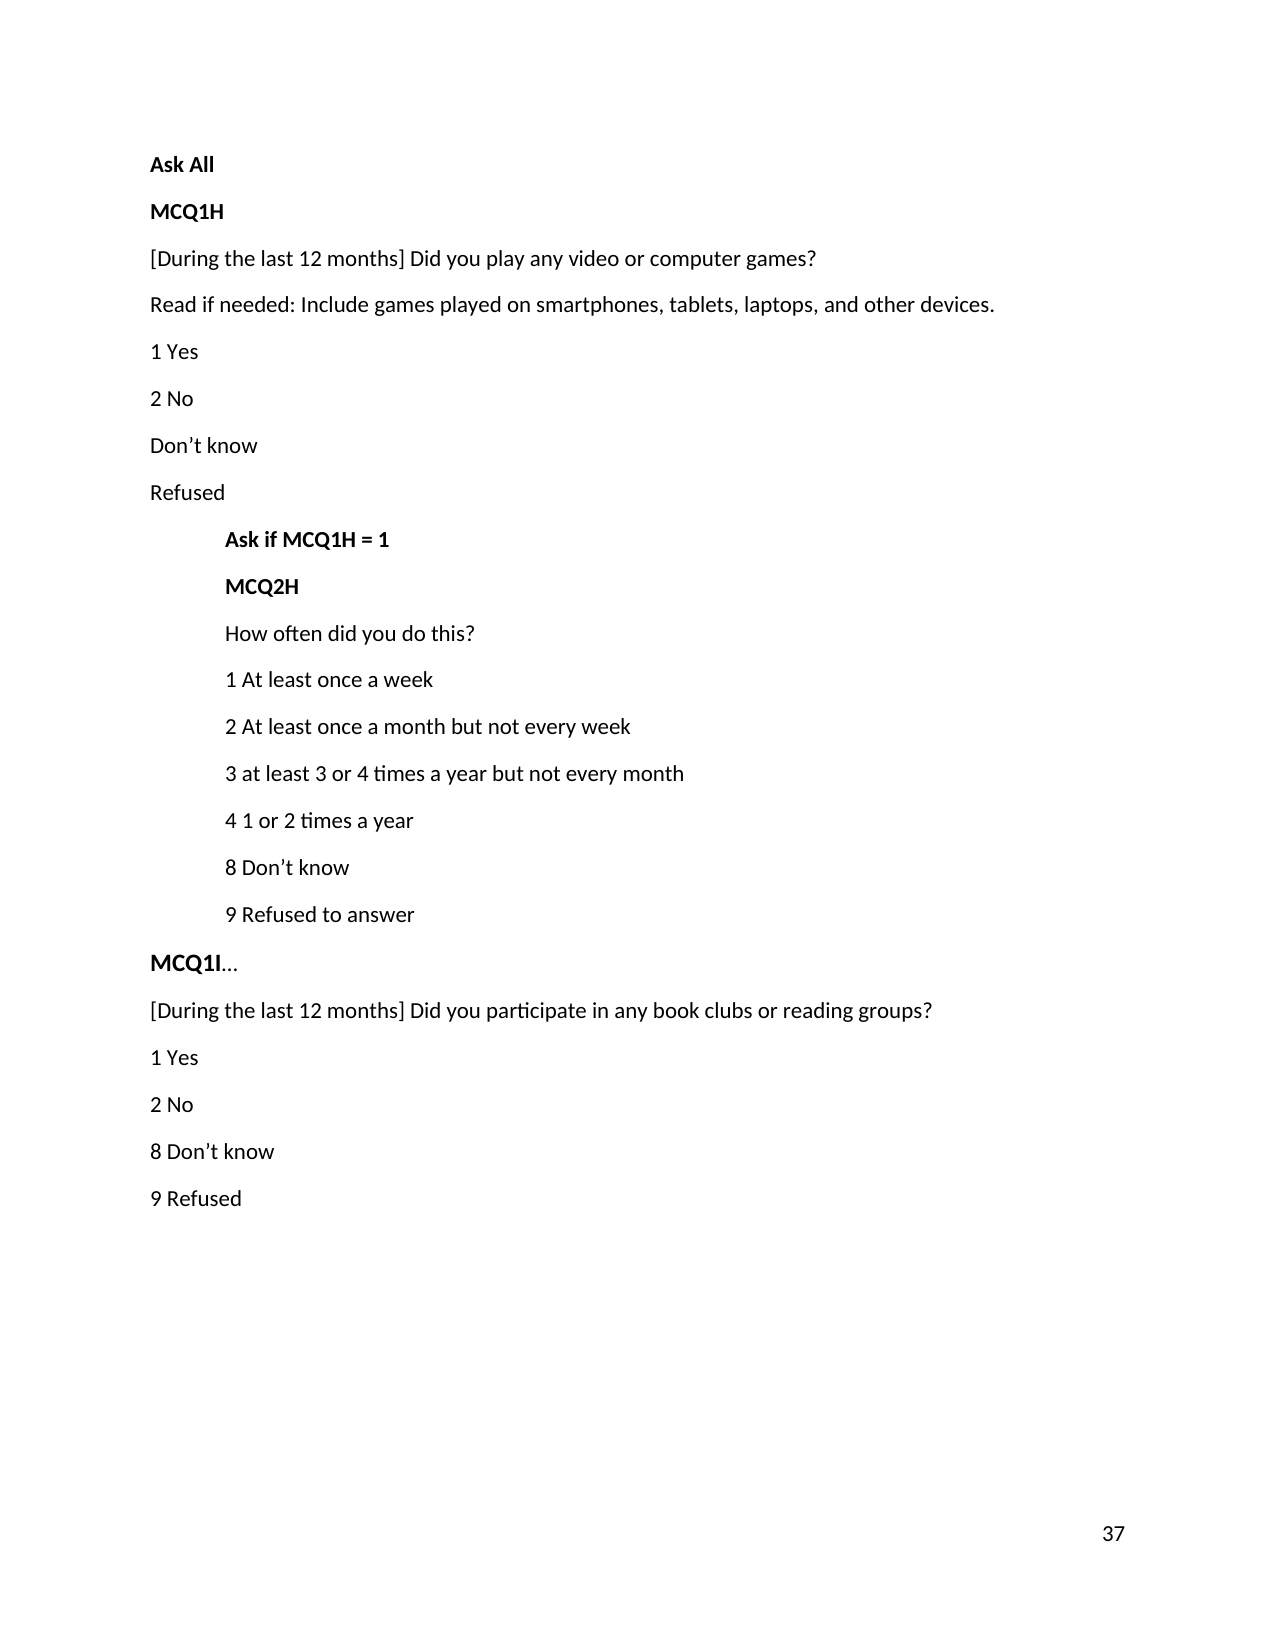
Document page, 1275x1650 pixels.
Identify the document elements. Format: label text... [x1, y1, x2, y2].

text 4 1 or 2 times a year [150, 806, 1125, 834]
text Refused [150, 478, 1125, 506]
text Ask All [150, 150, 1125, 178]
text 3 at least 3 or 4 times a year but not every month [150, 759, 1125, 787]
text 1 Yes [150, 337, 1125, 366]
text [During the last 12 months] Did you play any video or computer games? [150, 244, 1125, 272]
text 2 No [150, 384, 1125, 412]
text Ask if MCQ1H = 1 [150, 525, 1125, 553]
text 1 At least once a week [150, 666, 1125, 694]
text MCQ2H [150, 572, 1125, 600]
text 2 No [150, 1090, 1125, 1118]
text 1 Yes [150, 1043, 1125, 1071]
text Read if needed: Include games played on smartphones, tablets, laptops, and other devices. [150, 291, 1125, 319]
text Don’t know [150, 431, 1125, 459]
text MCQ1H [150, 197, 1125, 225]
text [During the last 12 months] Did you participate in any book clubs or reading groups? [150, 996, 1125, 1024]
text 9 Refused [150, 1184, 1125, 1212]
text 8 Don’t know [150, 1137, 1125, 1165]
text 2 At least once a month but not every week [150, 712, 1125, 741]
text How often did you do this? [150, 619, 1125, 647]
text 9 Refused to answer [150, 900, 1125, 928]
text 8 Don’t know [150, 853, 1125, 881]
text MCQ1I… [150, 947, 1125, 977]
